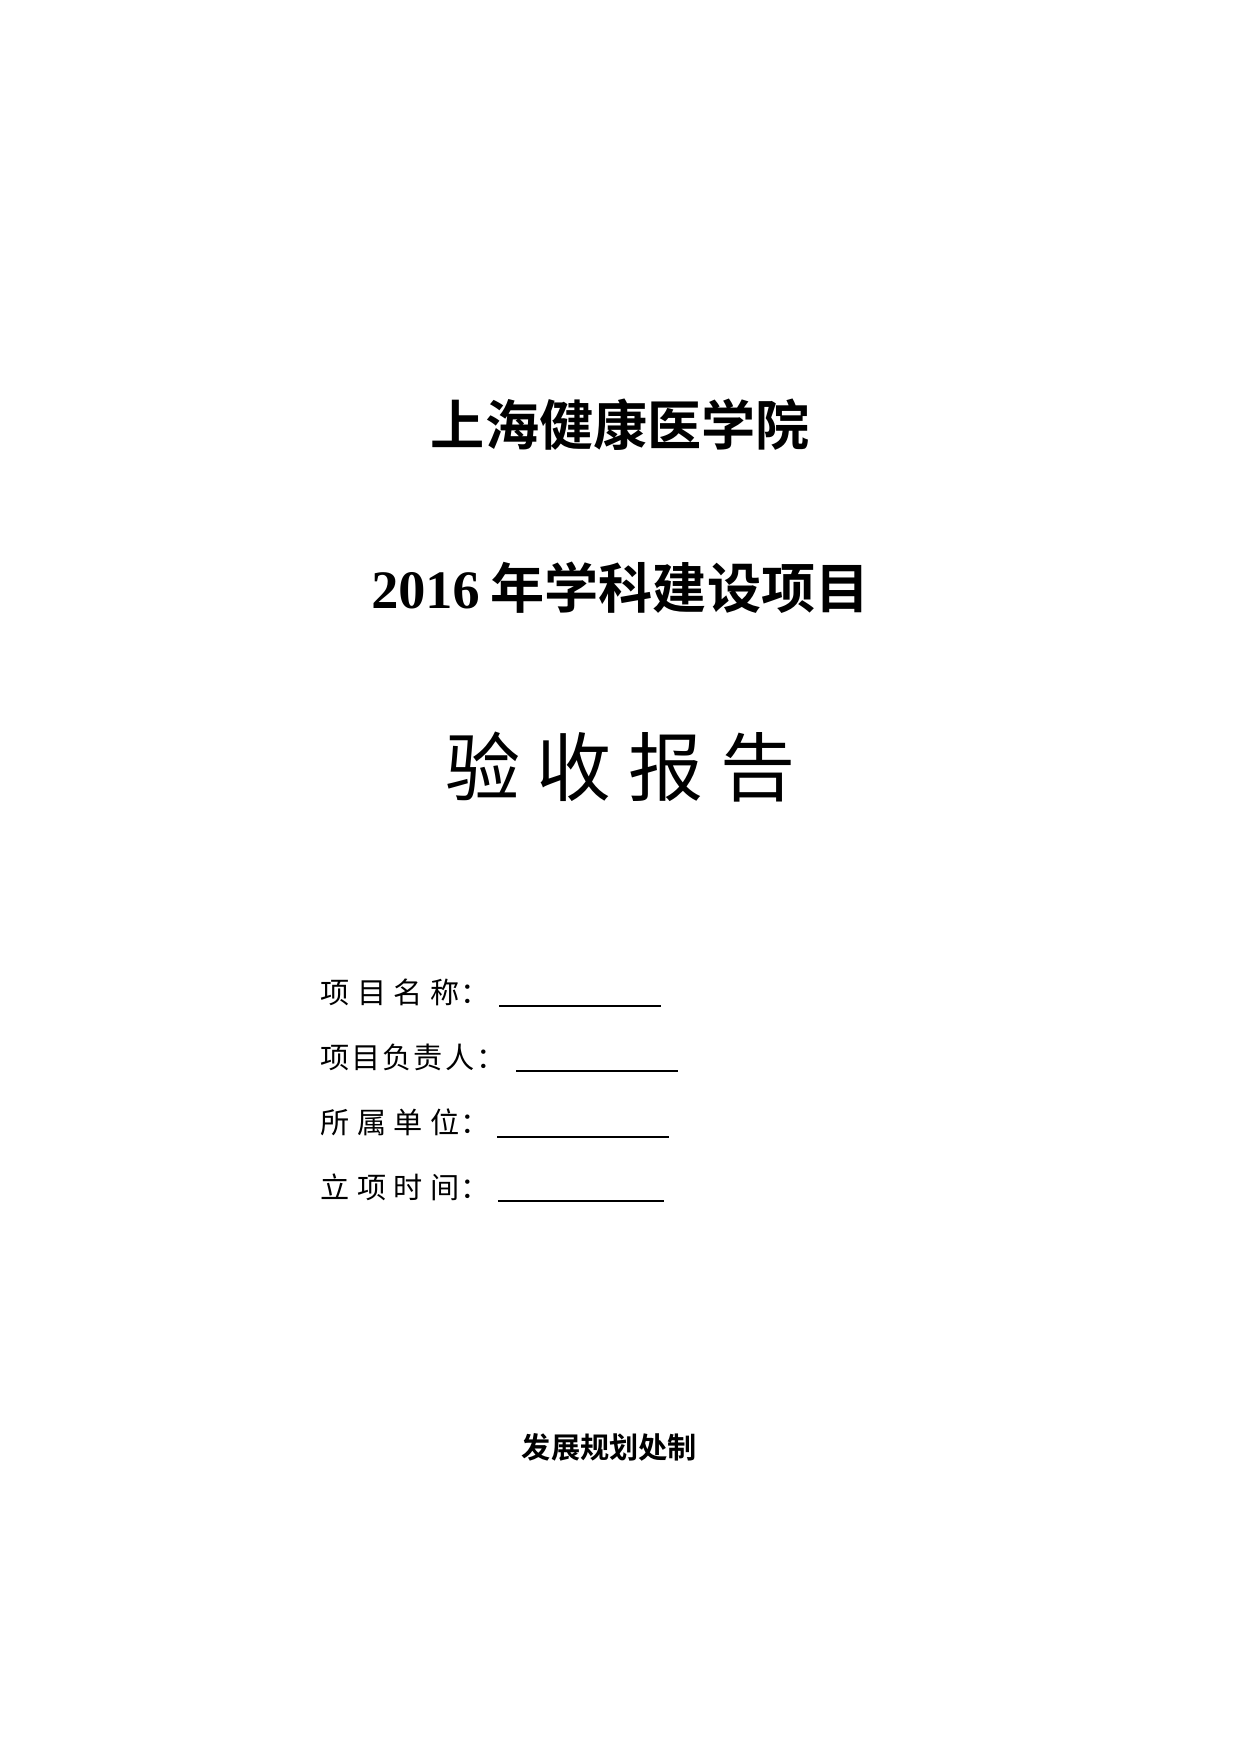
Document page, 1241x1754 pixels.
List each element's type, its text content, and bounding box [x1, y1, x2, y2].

text 验 收 报 告 [187, 698, 1053, 828]
text 上海健康医学院 [187, 373, 1053, 471]
text 项目负责人： [276, 1023, 1053, 1088]
text 发展规划处制 [165, 1413, 1053, 1478]
text 立 项 时 间： [276, 1153, 1053, 1218]
text 项 目 名 称： [276, 958, 1053, 1023]
text 2016年学科建设项目 [187, 536, 1053, 633]
text 所 属 单 位： [276, 1088, 1053, 1153]
